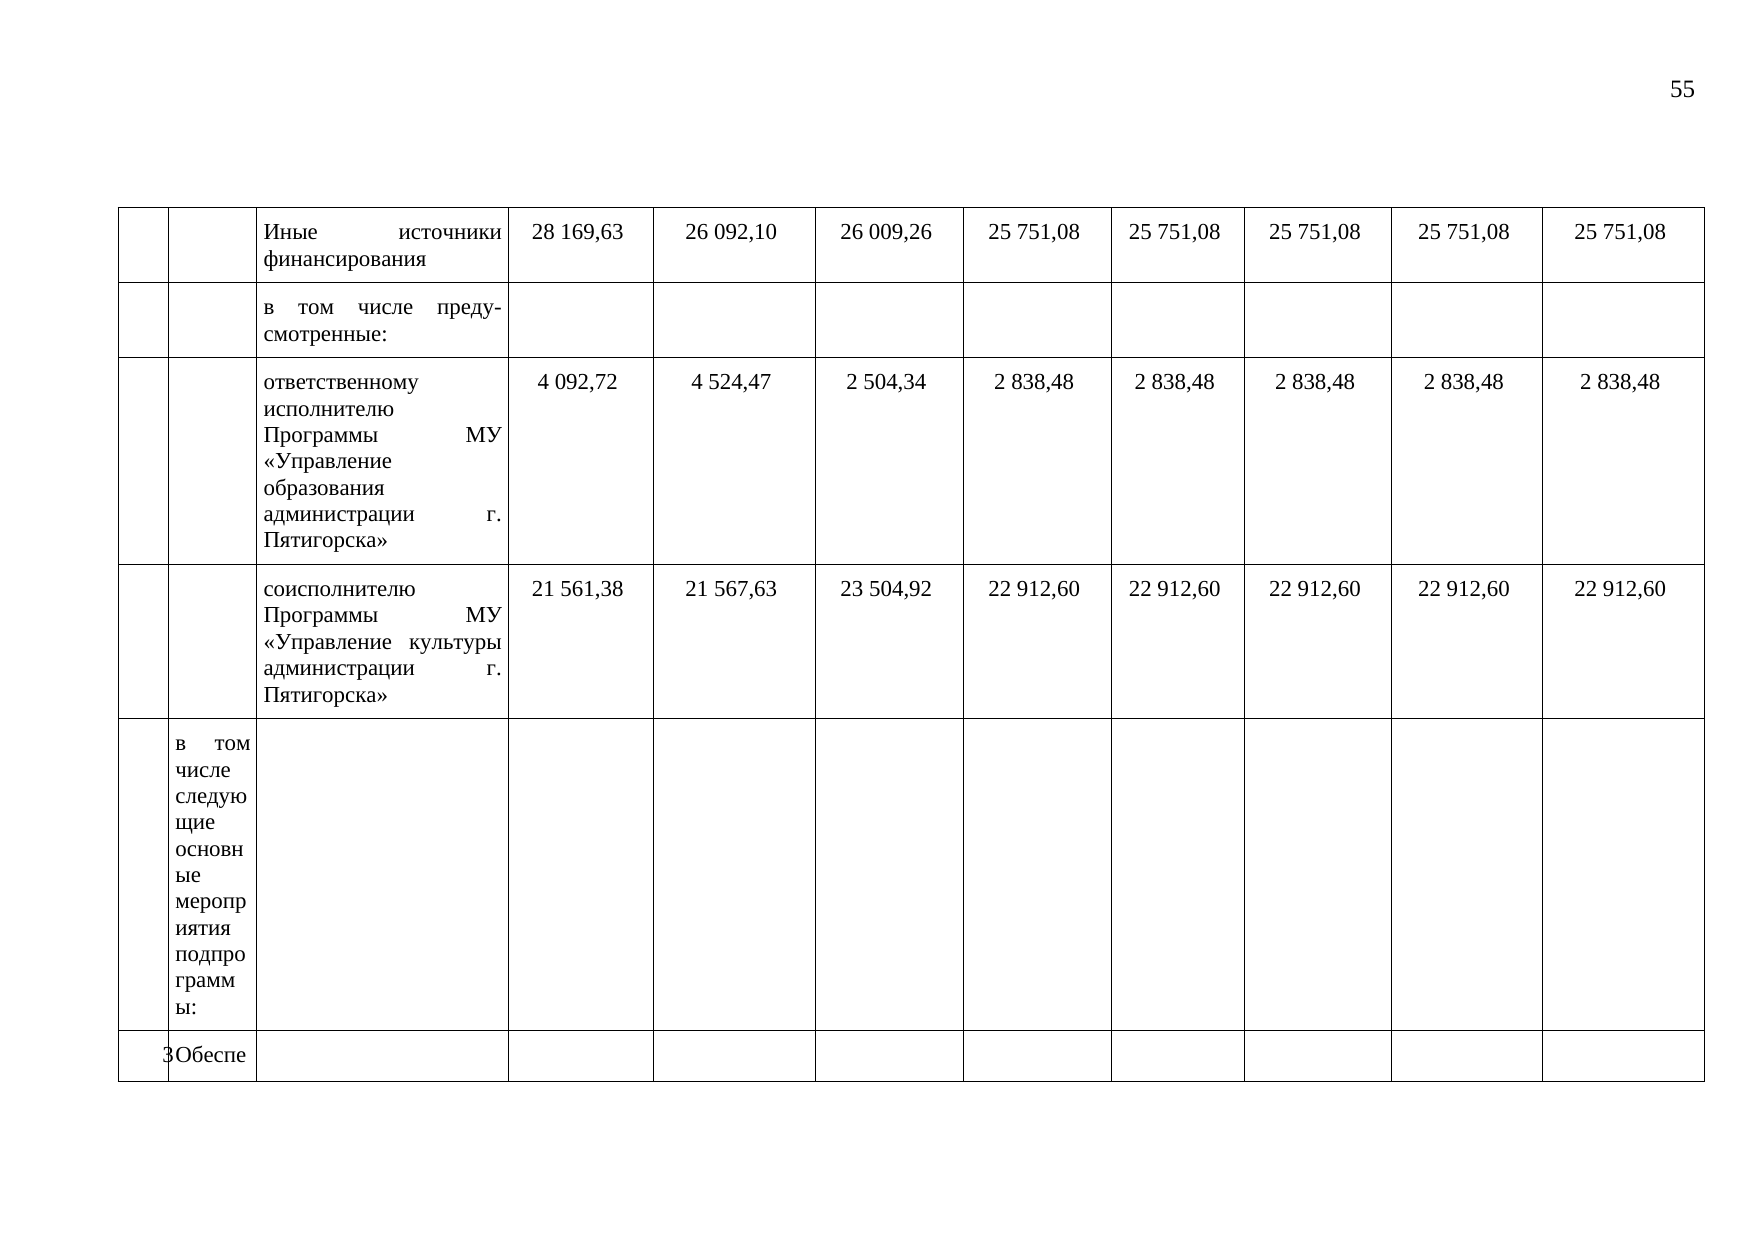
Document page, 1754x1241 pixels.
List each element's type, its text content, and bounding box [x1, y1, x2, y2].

table_cell 22 912,60 [1112, 565, 1244, 718]
table_cell [257, 1031, 508, 1081]
table_cell [654, 1031, 815, 1081]
table_cell [509, 283, 653, 357]
table_cell [509, 1031, 653, 1081]
table_cell 25 751,08 [1112, 208, 1244, 282]
table_cell соисполнителю Программы МУ «Управление культуры администрации г. Пятигорска» [257, 565, 508, 718]
table_cell [1392, 1031, 1542, 1081]
table_cell 22 912,60 [964, 565, 1111, 718]
table_cell 2 504,34 [816, 358, 963, 563]
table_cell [169, 1031, 256, 1081]
table_cell 26 092,10 [654, 208, 815, 282]
table_cell 21 567,63 [654, 565, 815, 718]
table_cell [964, 1031, 1111, 1081]
table_cell 23 504,92 [816, 565, 963, 718]
table_cell 25 751,08 [1543, 208, 1704, 282]
table_cell 25 751,08 [964, 208, 1111, 282]
table_cell 2 838,48 [1392, 358, 1542, 563]
table_cell [1112, 1031, 1244, 1081]
table_cell 25 751,08 [1245, 208, 1391, 282]
table_cell 4 524,47 [654, 358, 815, 563]
table_cell [816, 283, 963, 357]
table_cell в том числе преду-смотренные: [257, 283, 508, 357]
table_cell 22 912,60 [1245, 565, 1391, 718]
table_cell [654, 283, 815, 357]
table_cell 28 169,63 [509, 208, 653, 282]
table_cell [1392, 719, 1542, 1030]
table_cell [257, 719, 508, 1030]
table_cell [1245, 1031, 1391, 1081]
table_cell [169, 565, 256, 718]
table_cell [1245, 283, 1391, 357]
table_cell [119, 283, 168, 357]
table_cell [119, 565, 168, 718]
table_cell [1112, 283, 1244, 357]
table_cell [1392, 283, 1542, 357]
table_cell [964, 283, 1111, 357]
table_cell [1543, 719, 1704, 1030]
table_cell 4 092,72 [509, 358, 653, 563]
table_cell [169, 208, 256, 282]
table_cell [1543, 283, 1704, 357]
table_cell 33.1. [119, 1031, 168, 1081]
table_cell [816, 719, 963, 1030]
table_cell [119, 208, 168, 282]
table_cell 2 838,48 [1245, 358, 1391, 563]
table_cell 2 838,48 [1112, 358, 1244, 563]
table_cell Иные источники финансирования [257, 208, 508, 282]
table_cell [964, 719, 1111, 1030]
table_cell 2 838,48 [1543, 358, 1704, 563]
table_cell 25 751,08 [1392, 208, 1542, 282]
table_cell [509, 719, 653, 1030]
table_cell [816, 1031, 963, 1081]
table_cell [1543, 1031, 1704, 1081]
table_cell [119, 719, 168, 1030]
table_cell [257, 358, 508, 563]
table_cell 26 009,26 [816, 208, 963, 282]
table_cell 21 561,38 [509, 565, 653, 718]
table_cell 22 912,60 [1543, 565, 1704, 718]
table_cell [654, 719, 815, 1030]
table_cell [169, 358, 256, 563]
table_cell [1112, 719, 1244, 1030]
table_cell 2 838,48 [964, 358, 1111, 563]
table_cell в том числе следующие основные мероприятия подпрограммы: [169, 719, 256, 1030]
table_cell [119, 358, 168, 563]
table_cell [169, 283, 256, 357]
table_cell [1245, 719, 1391, 1030]
table_cell 22 912,60 [1392, 565, 1542, 718]
